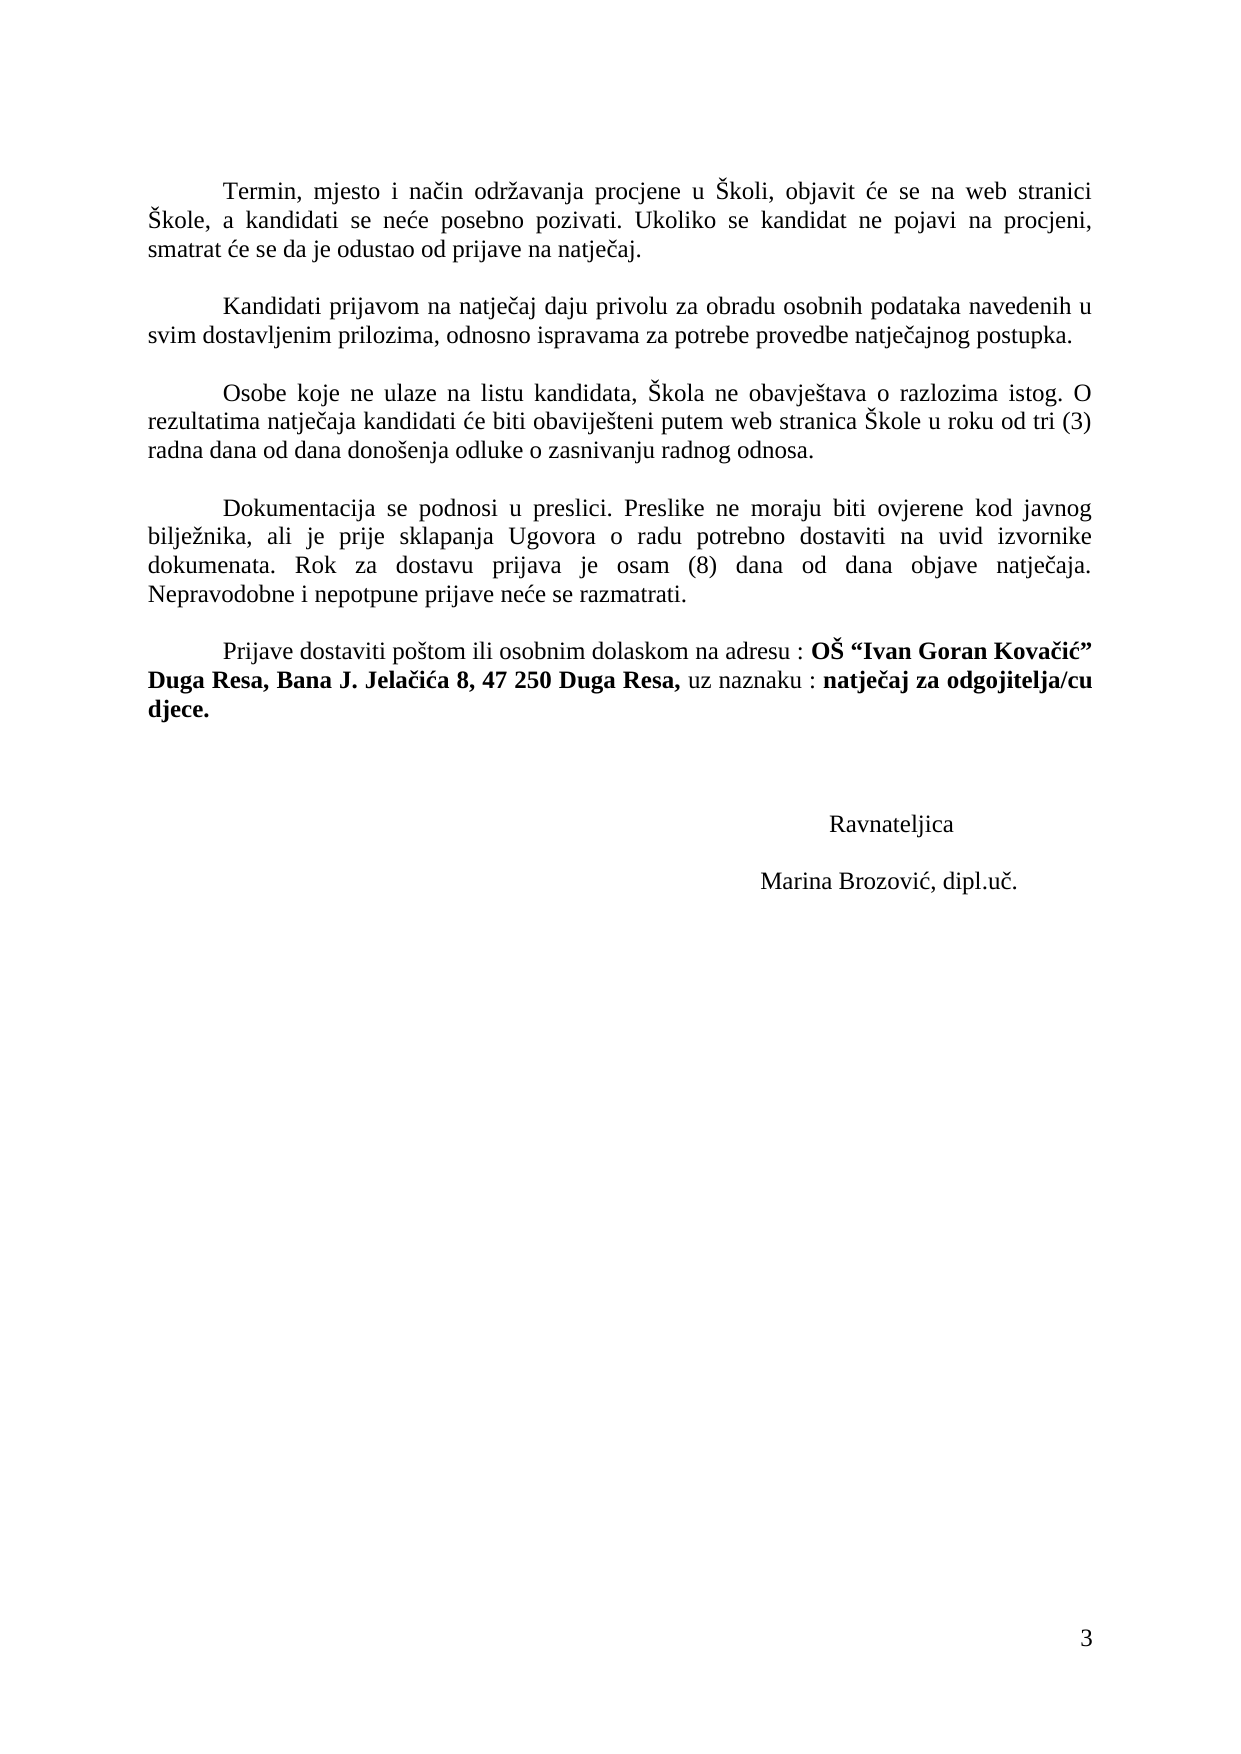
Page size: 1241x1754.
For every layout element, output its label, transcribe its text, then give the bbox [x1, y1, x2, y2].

text Osobe koje ne ulaze na listu kandidata, Škola ne obavještava o razlozima istog. O rezultatima natječaja kandidati će biti obaviješteni putem web stranica Škole u roku od tri (3) radna dana od dana donošenja odluke o zasnivanju radnog odnosa. [148, 378, 1093, 464]
text Marina Brozović, dipl.uč. [148, 866, 1093, 895]
text Kandidati prijavom na natječaj daju privolu za obradu osobnih podataka navedenih u svim dostavljenim prilozima, odnosno ispravama za potrebe provedbe natječajnog postupka. [148, 291, 1093, 349]
text Termin, mjesto i način održavanja procjene u Školi, objavit će se na web stranici Škole, a kandidati se neće posebno pozivati. Ukoliko se kandidat ne pojavi na procjeni, smatrat će se da je odustao od prijave na natječaj. [148, 176, 1093, 263]
text Dokumentacija se podnosi u preslici. Preslike ne moraju biti ovjerene kod javnog bilježnika, ali je prije sklapanja Ugovora o radu potrebno dostaviti na uvid izvornike dokumenata. Rok za dostavu prijava je osam (8) dana od dana objave natječaja. Nepravodobne i nepotpune prijave neće se razmatrati. [148, 493, 1093, 608]
text Ravnateljica [148, 809, 1093, 838]
text Prijave dostaviti poštom ili osobnim dolaskom na adresu : OŠ “Ivan Goran Kovačić” Duga Resa, Bana J. Jelačića 8, 47 250 Duga Resa, uz naznaku : natječaj za odgojitelja/cu djece. [148, 636, 1093, 723]
